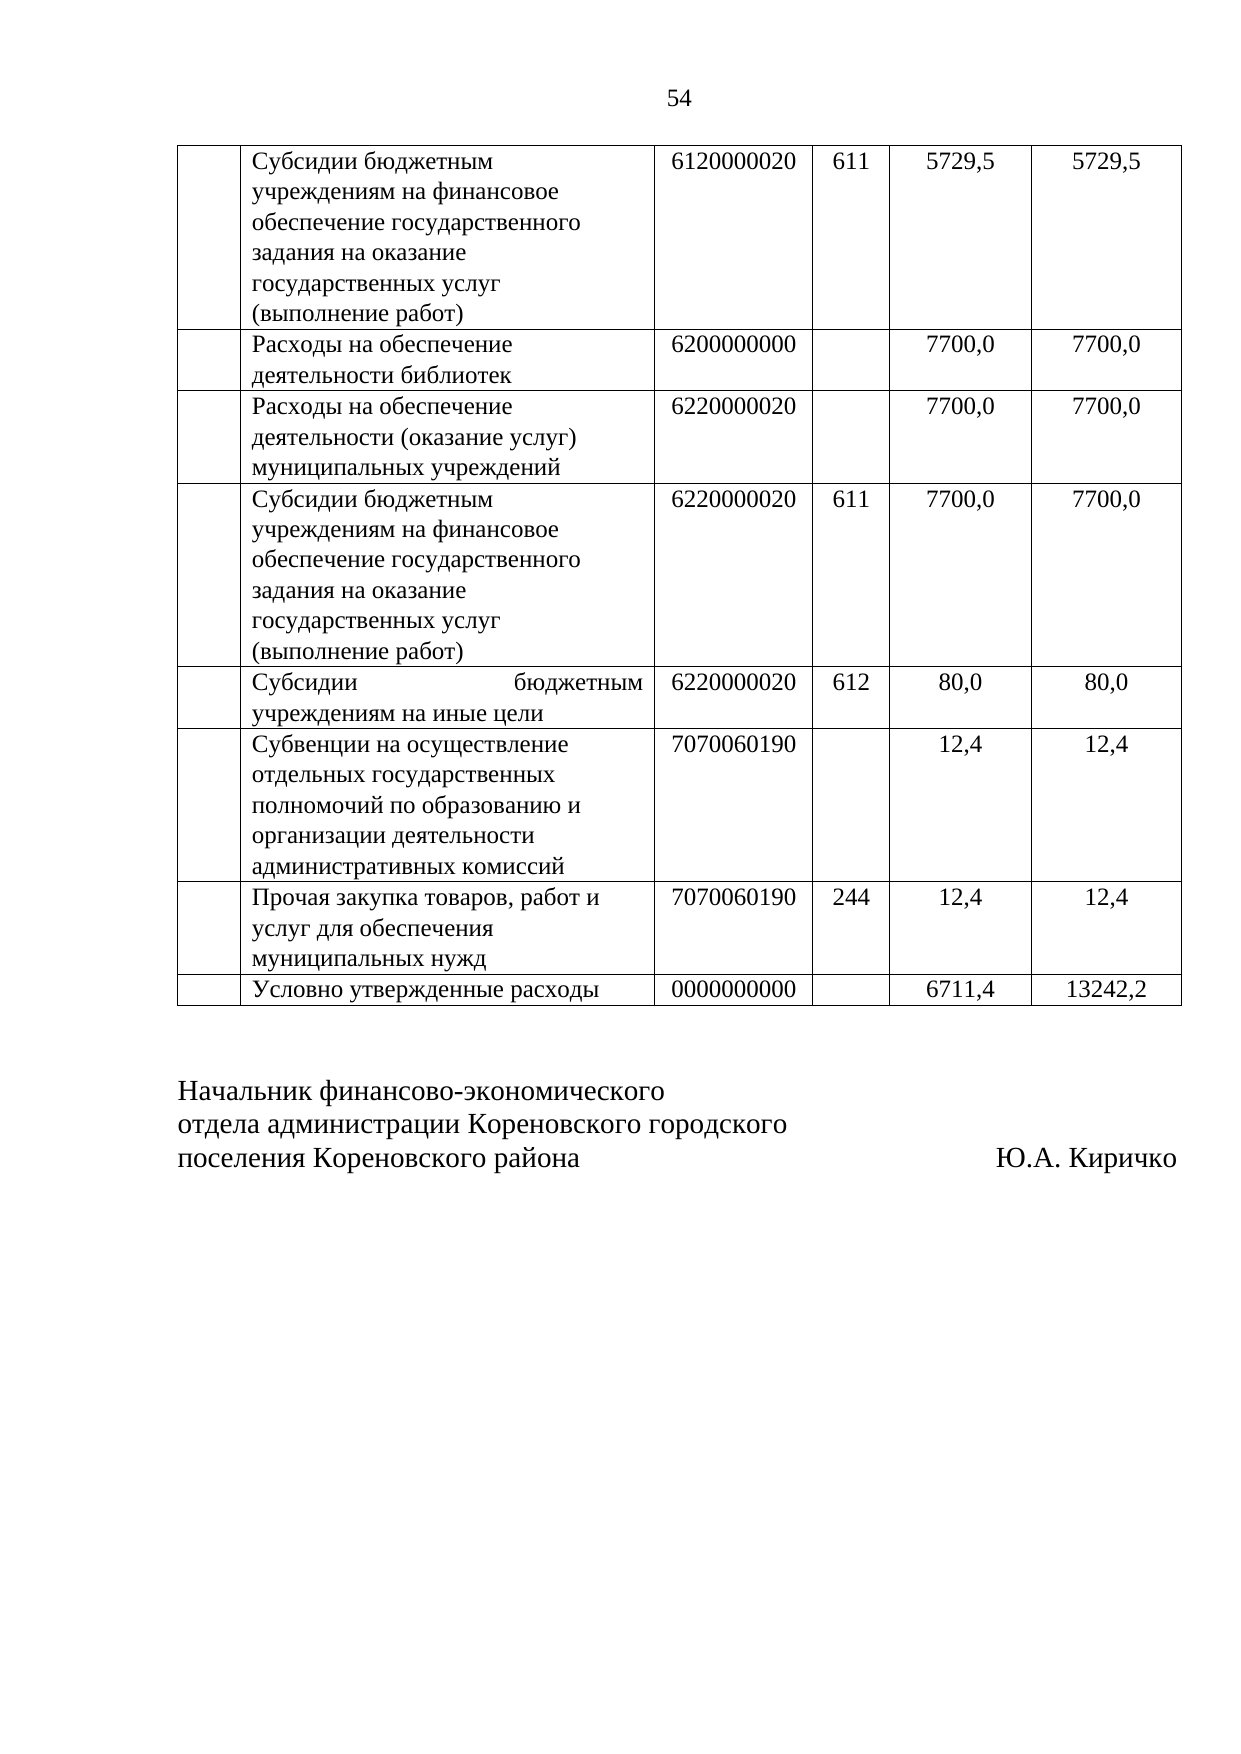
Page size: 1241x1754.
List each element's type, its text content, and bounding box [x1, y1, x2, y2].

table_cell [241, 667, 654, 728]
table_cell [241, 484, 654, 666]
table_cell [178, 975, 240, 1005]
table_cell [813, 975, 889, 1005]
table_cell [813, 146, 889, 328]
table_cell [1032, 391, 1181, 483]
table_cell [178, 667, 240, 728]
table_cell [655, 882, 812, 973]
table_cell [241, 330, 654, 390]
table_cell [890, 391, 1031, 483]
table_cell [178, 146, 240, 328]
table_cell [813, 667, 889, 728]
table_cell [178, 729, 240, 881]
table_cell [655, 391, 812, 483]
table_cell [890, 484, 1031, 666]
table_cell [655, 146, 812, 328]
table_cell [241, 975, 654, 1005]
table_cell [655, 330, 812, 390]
text Начальник финансово-экономического [177, 1073, 1181, 1107]
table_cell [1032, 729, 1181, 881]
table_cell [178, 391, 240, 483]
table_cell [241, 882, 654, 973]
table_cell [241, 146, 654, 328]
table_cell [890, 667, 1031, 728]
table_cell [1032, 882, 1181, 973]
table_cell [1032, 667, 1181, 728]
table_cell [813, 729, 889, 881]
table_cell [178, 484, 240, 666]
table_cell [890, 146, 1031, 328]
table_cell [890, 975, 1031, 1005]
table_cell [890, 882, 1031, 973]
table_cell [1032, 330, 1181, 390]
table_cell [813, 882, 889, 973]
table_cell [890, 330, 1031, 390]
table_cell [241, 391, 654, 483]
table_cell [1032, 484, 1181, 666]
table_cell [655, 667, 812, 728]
text поселения Кореновского района Ю.А. Киричко [177, 1140, 1181, 1174]
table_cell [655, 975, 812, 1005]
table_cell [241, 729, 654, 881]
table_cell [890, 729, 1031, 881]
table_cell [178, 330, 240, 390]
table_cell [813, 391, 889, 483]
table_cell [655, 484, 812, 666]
text отдела администрации Кореновского городского [177, 1107, 1181, 1140]
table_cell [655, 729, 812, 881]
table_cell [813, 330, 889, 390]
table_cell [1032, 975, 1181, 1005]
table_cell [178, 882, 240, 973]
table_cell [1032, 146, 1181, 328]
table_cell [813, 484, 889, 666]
